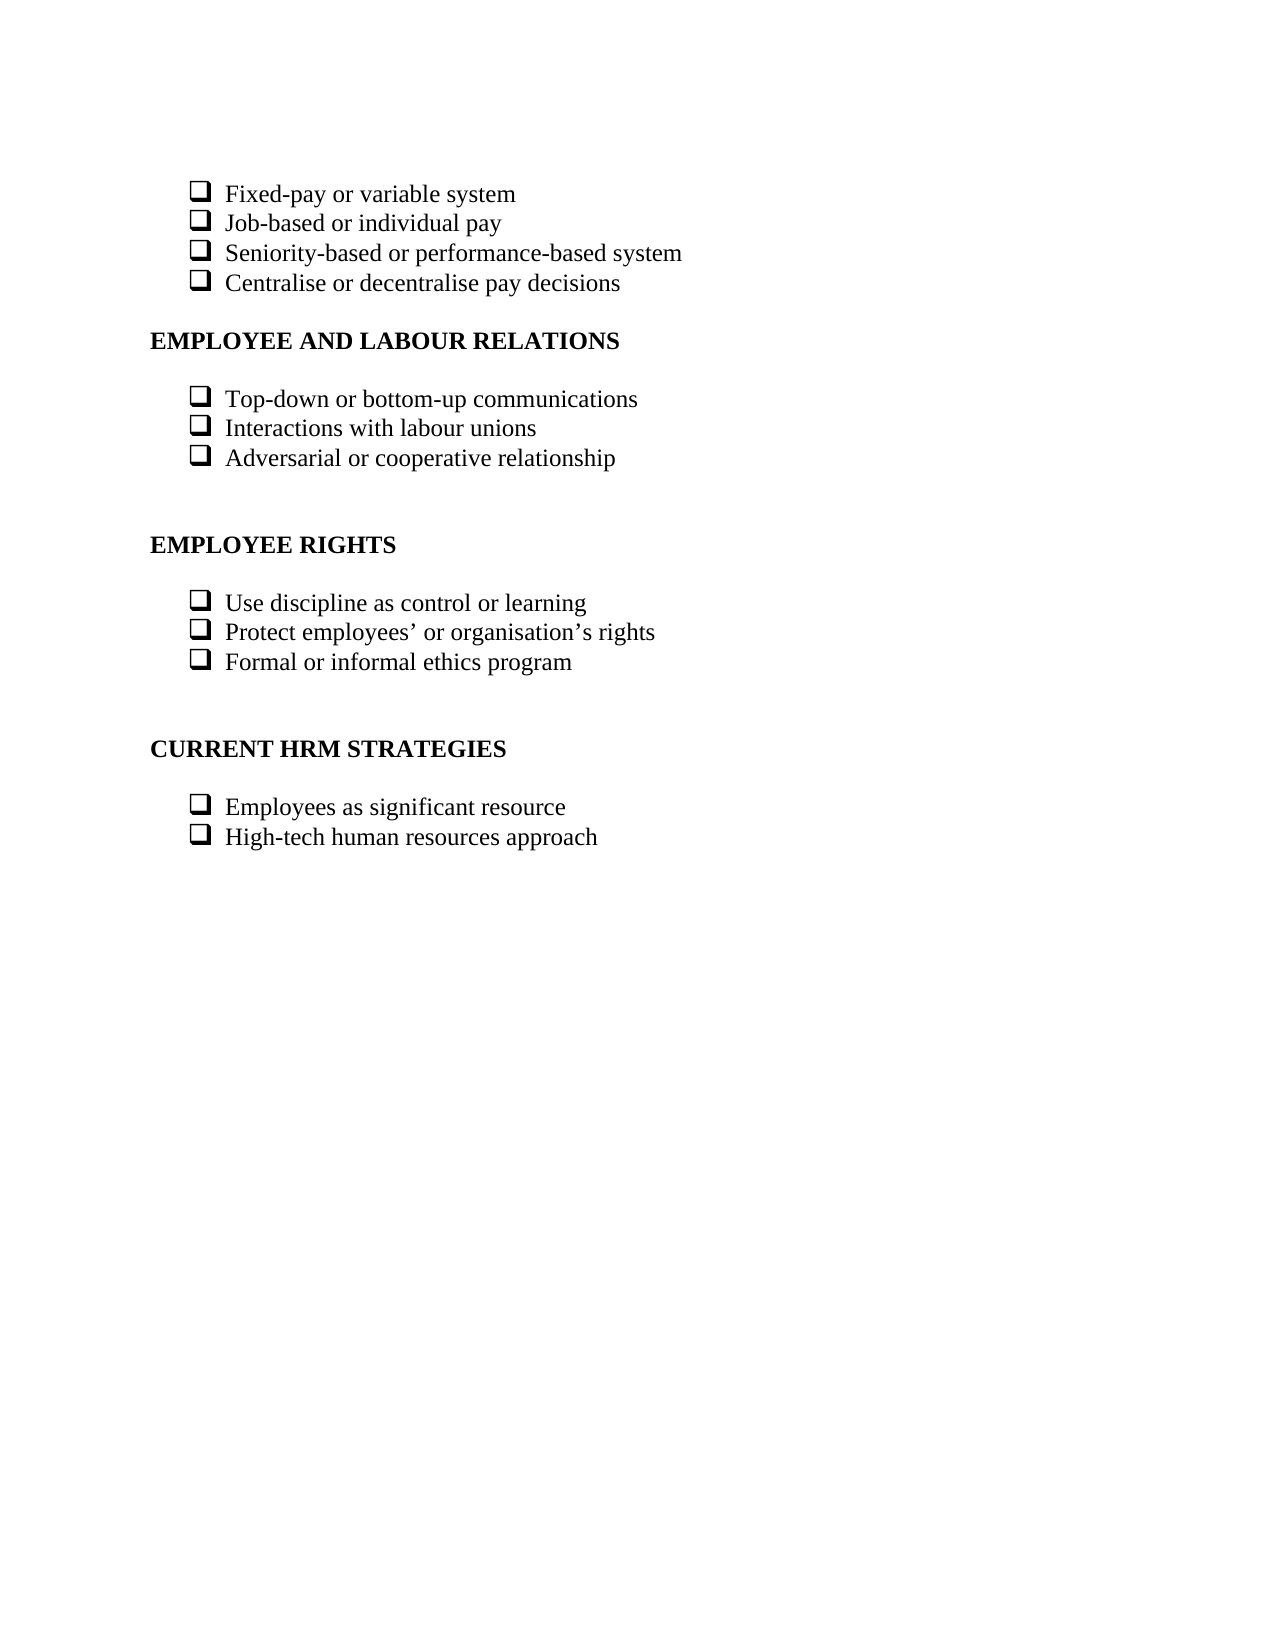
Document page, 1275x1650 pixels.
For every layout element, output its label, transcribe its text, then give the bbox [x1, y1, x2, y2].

list Interactions with labour unions [187, 413, 1125, 443]
list Seniority-based or performance-based system [187, 238, 1125, 268]
list Job-based or individual pay [187, 208, 1125, 238]
list Protect employees’ or organisation’s rights [187, 617, 1125, 647]
text EMPLOYEE RIGHTS [150, 530, 1125, 559]
text CURRENT HRM STRATEGIES [150, 734, 1125, 763]
list Adversarial or cooperative relationship [187, 443, 1125, 473]
list Fixed-pay or variable system [187, 179, 1125, 208]
list Employees as significant resource [187, 792, 1125, 822]
list Centralise or decentralise pay decisions [187, 268, 1125, 297]
text EMPLOYEE AND LABOUR RELATIONS [150, 326, 1125, 355]
list High-tech human resources approach [187, 822, 1125, 851]
list Use discipline as control or learning [187, 588, 1125, 617]
list Top-down or bottom-up communications [187, 384, 1125, 413]
list Formal or informal ethics program [187, 647, 1125, 677]
